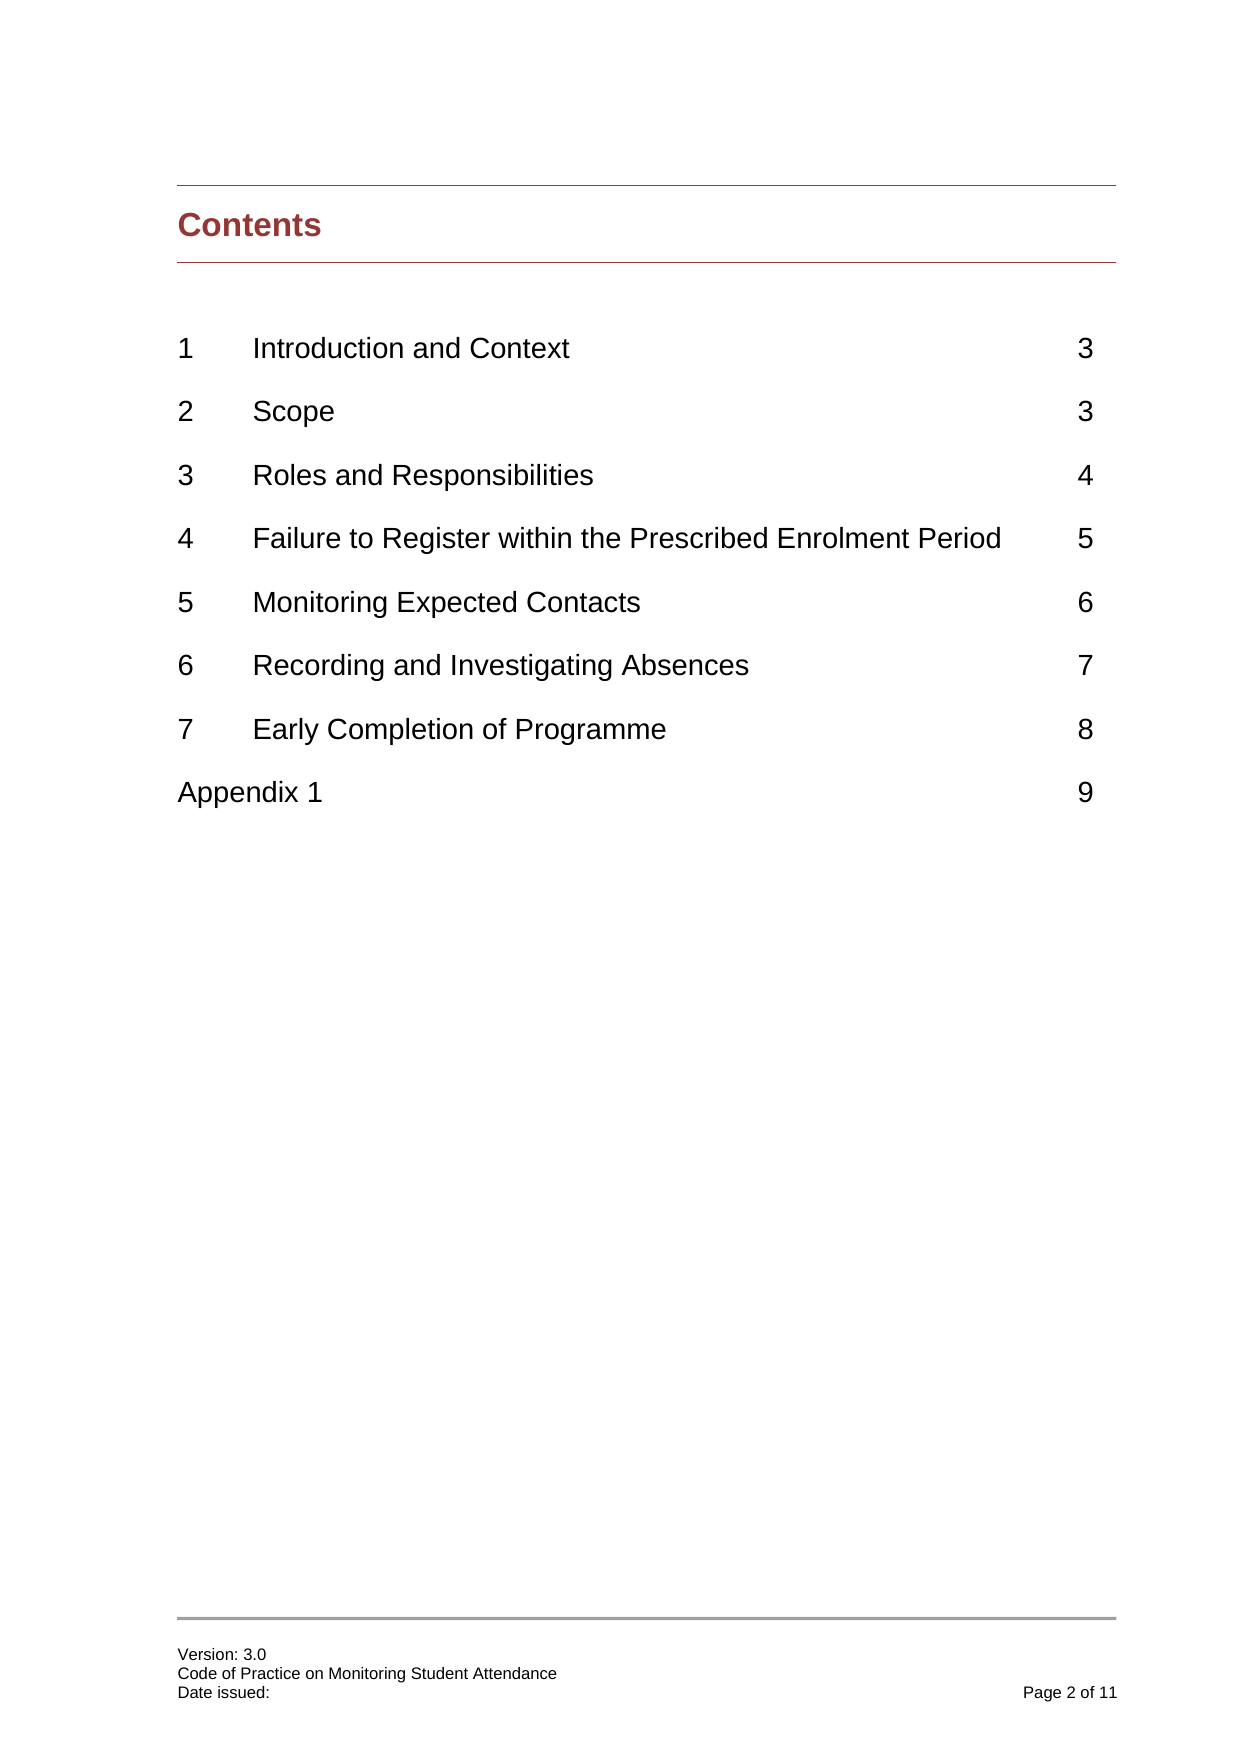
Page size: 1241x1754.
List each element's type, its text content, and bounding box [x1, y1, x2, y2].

text 1 Introduction and Context 3 [177, 331, 1116, 364]
text 6 Recording and Investigating Absences 7 [177, 648, 1116, 682]
subtitle Contents [177, 186, 1116, 262]
text 5 Monitoring Expected Contacts 6 [177, 585, 1116, 618]
text 7 Early Completion of Programme 8 [177, 712, 1116, 746]
text 4 Failure to Register within the Prescribed Enrolment Period 5 [177, 521, 1116, 555]
text 2 Scope 3 [177, 394, 1116, 428]
text Appendix 1 9 [177, 776, 1116, 809]
text 3 Roles and Responsibilities 4 [177, 458, 1116, 491]
